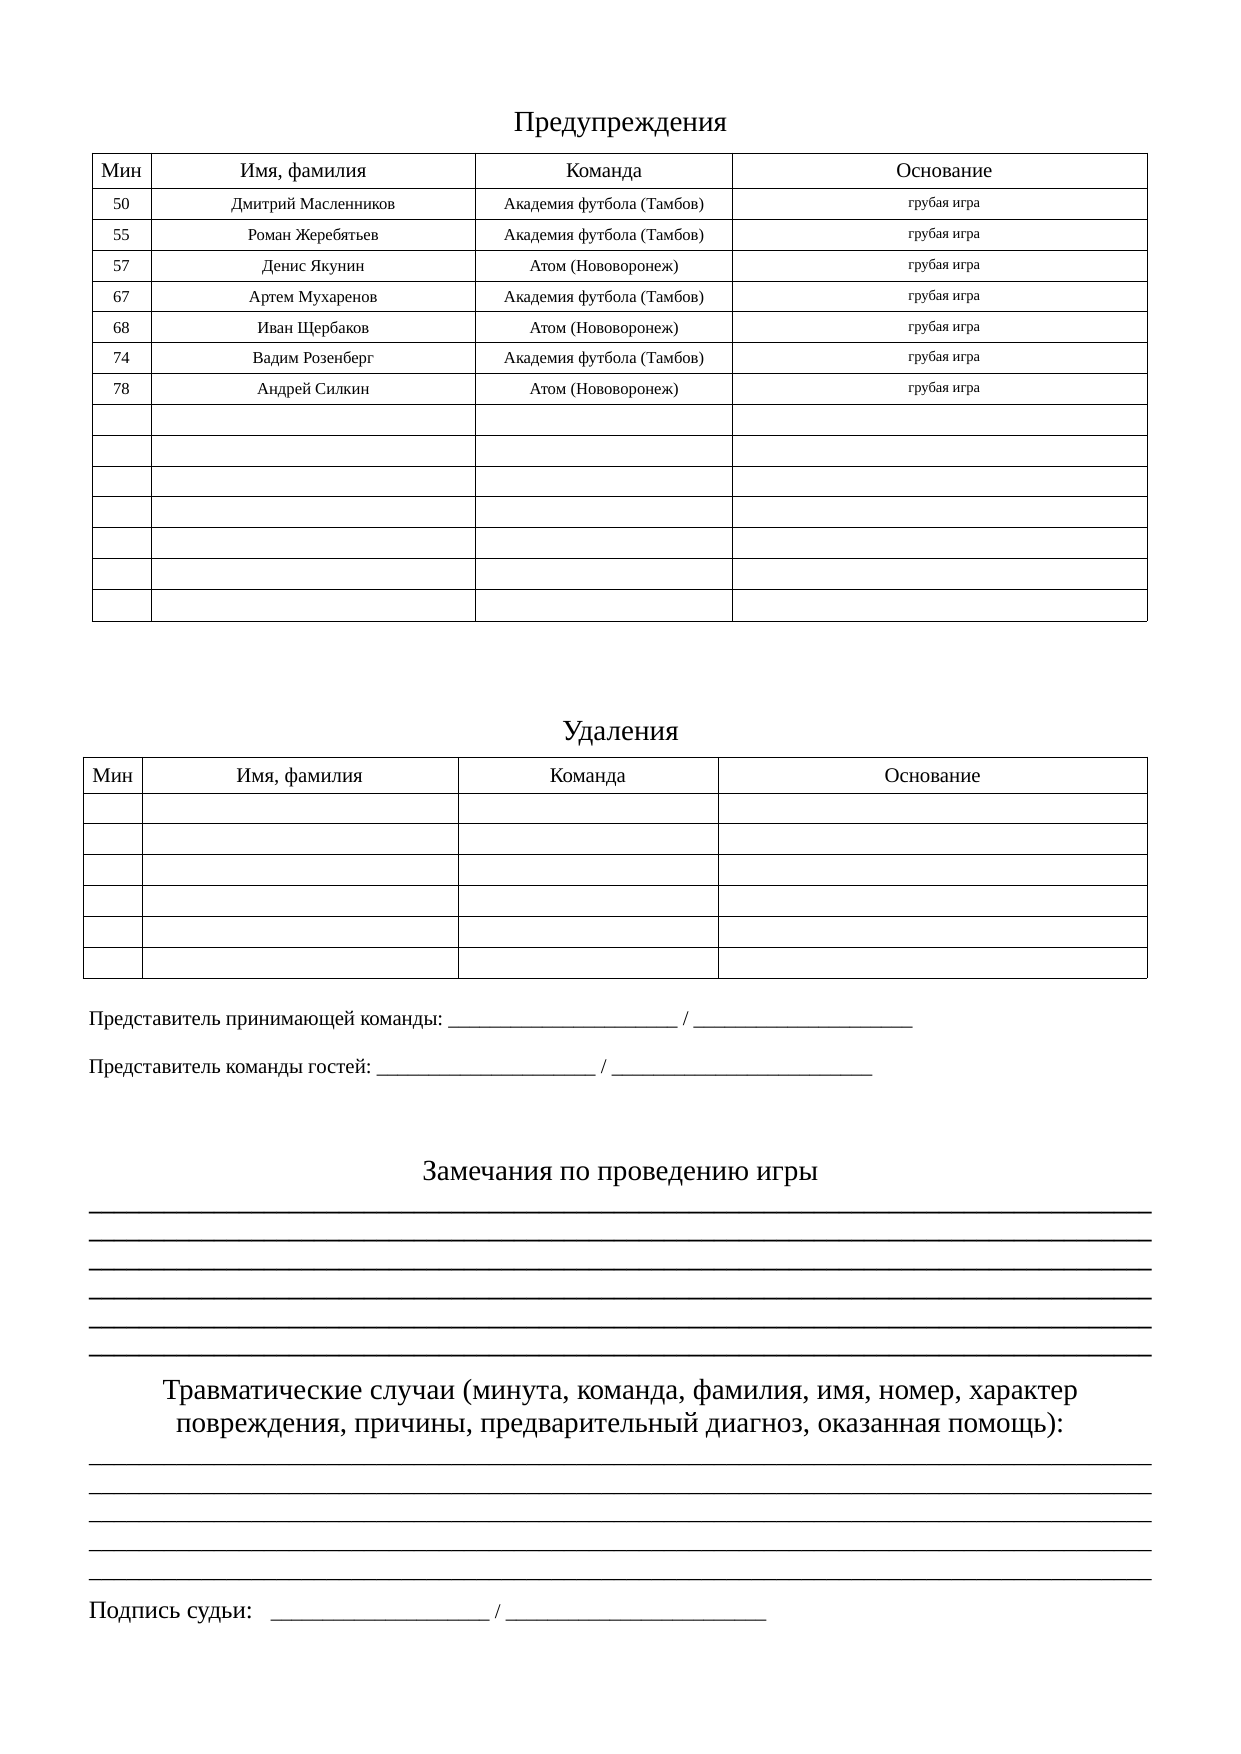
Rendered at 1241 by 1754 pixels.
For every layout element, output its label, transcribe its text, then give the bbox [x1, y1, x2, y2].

text Травматические случаи (минута, команда, фамилия, имя, номер, характер повреждения, причины, предварительный диагноз, оказанная помощь): _________________________________________________________________________________________________________________________________________________________________________________________________________________________________________________________________________________________________________________________________________________________________________________________________________________________________________ [88, 1372, 1152, 1583]
text Подпись судьи: _____________________ / _________________________ [88, 1595, 1152, 1624]
table_header Мин [84, 758, 142, 792]
text Предупреждения [88, 104, 1152, 137]
table_cell [143, 948, 458, 977]
text Удаления [88, 137, 1152, 747]
table_cell [719, 948, 1147, 977]
table_cell [459, 794, 718, 823]
table_cell [143, 917, 458, 947]
table_cell [459, 948, 718, 977]
table_cell [84, 794, 142, 823]
text Представитель команды гостей: _____________________ / _________________________ [88, 1054, 1152, 1078]
table_cell [84, 855, 142, 885]
table_cell [84, 917, 142, 947]
table_cell [84, 886, 142, 916]
table_cell [459, 917, 718, 947]
text Представитель принимающей команды: ______________________ / _____________________ [88, 1006, 1152, 1030]
table_cell [719, 794, 1147, 823]
table_cell [719, 886, 1147, 916]
table_cell [719, 855, 1147, 885]
table_cell [719, 917, 1147, 947]
table_cell [143, 886, 458, 916]
table_cell [143, 824, 458, 854]
table_header Основание [719, 758, 1147, 792]
table_cell [459, 824, 718, 854]
table_cell [143, 794, 458, 823]
table_cell [143, 855, 458, 885]
table_header Команда [459, 758, 718, 792]
table_cell [459, 886, 718, 916]
table_header Имя, фамилия [143, 758, 458, 792]
table_cell [459, 855, 718, 885]
table_cell [719, 824, 1147, 854]
text Замечания по проведению игры ______________________________________________________________________________________________________________________________________________________________________________________________________________________________________________________________________________________________________________________________________________________________________________________________________________________________________________________________________________________________________________________________ [88, 1153, 1152, 1359]
table_cell [84, 948, 142, 977]
table_cell [84, 824, 142, 854]
